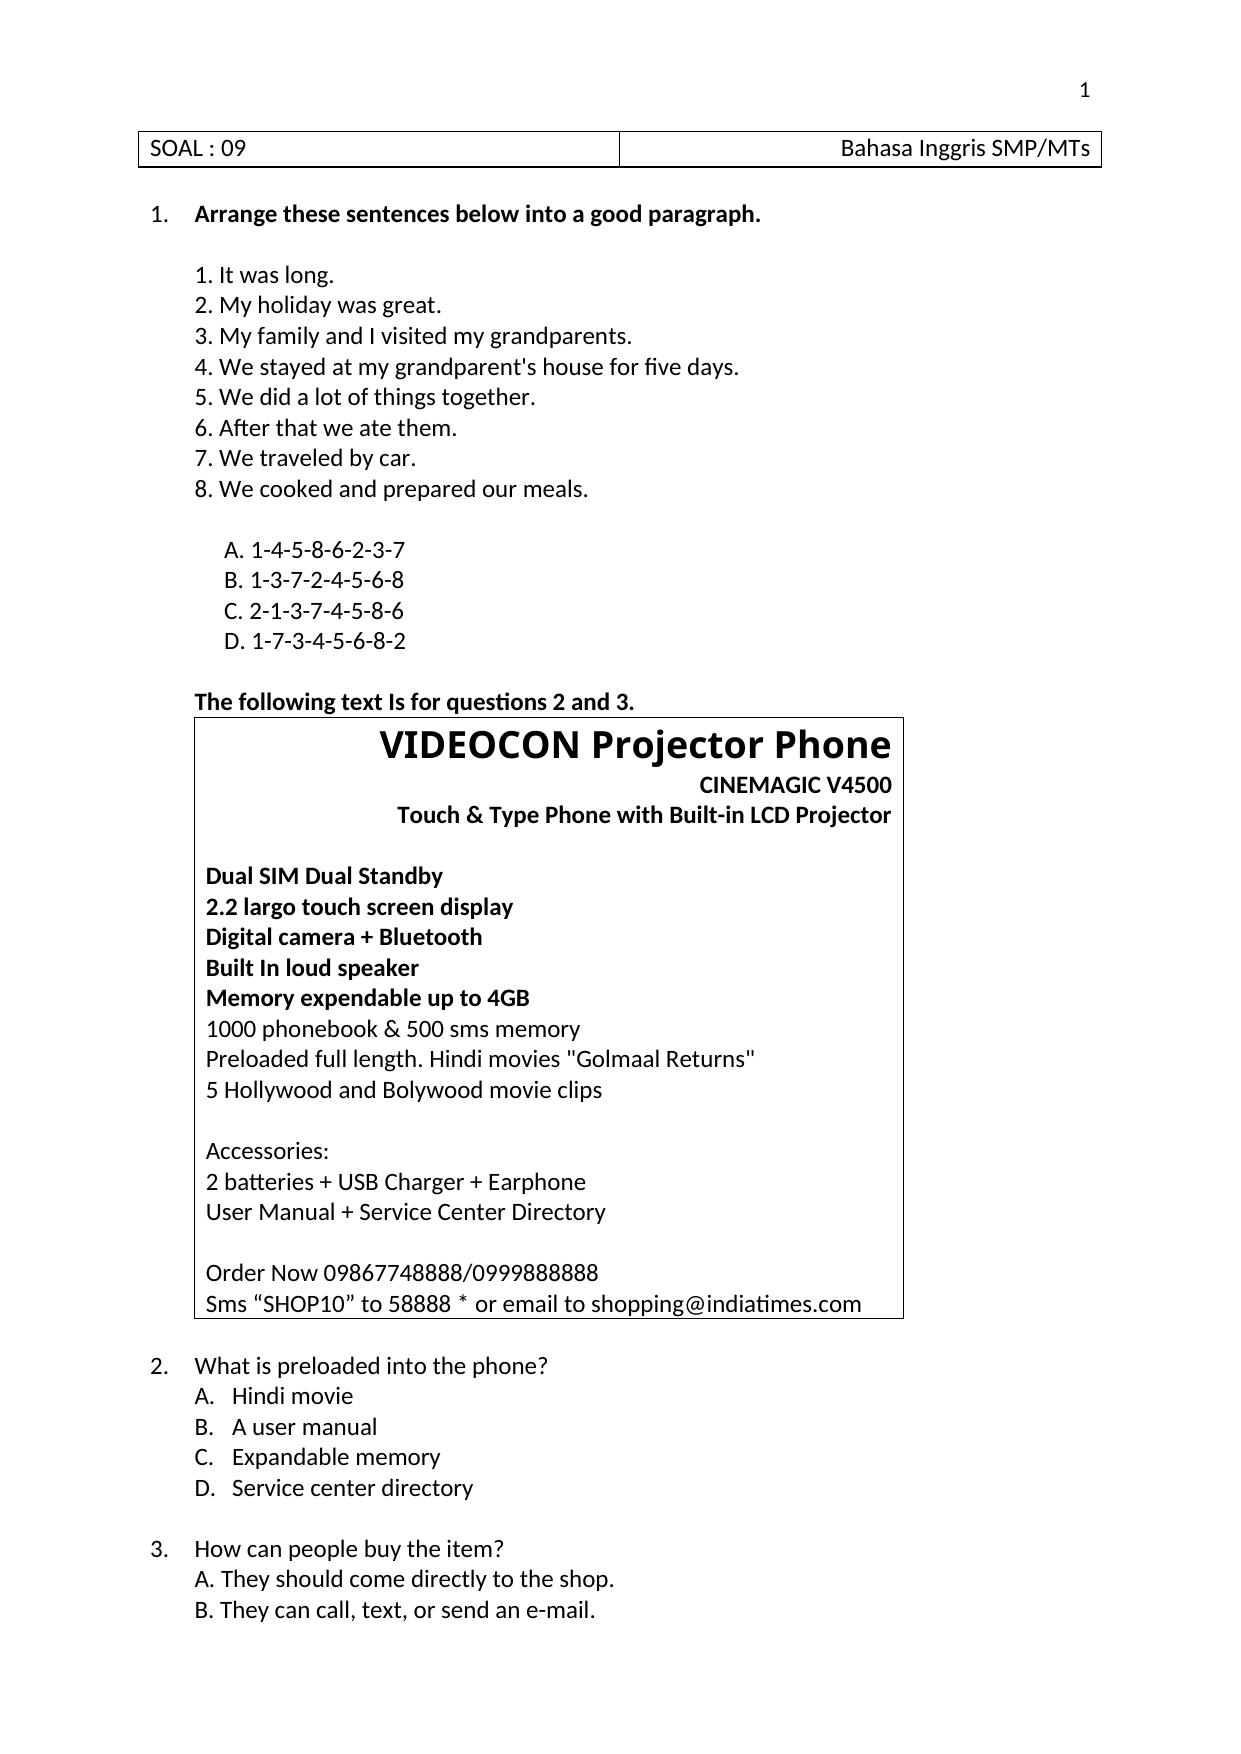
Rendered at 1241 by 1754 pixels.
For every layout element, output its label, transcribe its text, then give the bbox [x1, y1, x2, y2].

table_header VIDEOCON Projector Phone CINEMAGIC V4500 Touch & Type Phone with Built-in LCD Projector Dual SIM Dual Standby 2.2 largo touch screen display Digital camera + Bluetooth Built In loud speaker Memory expendable up to 4GB 1000 phonebook & 500 sms memory Preloaded full length. Hindi movies "Golmaal Returns" 5 Hollywood and Bolywood movie clips Accessories: 2 batteries + USB Charger + Earphone User Manual + Service Center Directory Order Now 09867748888/0999888888 Sms “SHOP10” to 58888 * or email to shopping@indiatimes.com [195, 718, 903, 1318]
text 2. My holiday was great. [194, 289, 1090, 320]
text C. 2-1-3-7-4-5-8-6 [224, 595, 1090, 625]
list A user manual [194, 1411, 1090, 1441]
text 7. We traveled by car. [194, 442, 1090, 473]
text The following text Is for questions 2 and 3. [194, 686, 1090, 717]
text 5. We did a lot of things together. [194, 381, 1090, 412]
text 4. We stayed at my grandparent's house for five days. [194, 351, 1090, 381]
list How can people buy the item? [150, 1533, 1090, 1563]
table_header SOAL : 09 [139, 132, 619, 166]
text A. They should come directly to the shop. [194, 1563, 1090, 1594]
table_header Bahasa Inggris SMP/MTs [620, 132, 1101, 166]
list Arrange these sentences below into a good paragraph. [150, 198, 1090, 228]
text 1. It was long. [194, 259, 1090, 289]
text B. They can call, text, or send an e-mail. [194, 1594, 1090, 1624]
text D. 1-7-3-4-5-6-8-2 [224, 625, 1090, 656]
text A. 1-4-5-8-6-2-3-7 [224, 534, 1090, 564]
text 3. My family and I visited my grandparents. [194, 320, 1090, 351]
text 8. We cooked and prepared our meals. [194, 473, 1090, 503]
list What is preloaded into the phone? [150, 1350, 1090, 1380]
list Expandable memory [194, 1441, 1090, 1472]
list Hindi movie [194, 1380, 1090, 1411]
text 6. After that we ate them. [194, 412, 1090, 442]
text B. 1-3-7-2-4-5-6-8 [224, 564, 1090, 595]
list Service center directory [194, 1472, 1090, 1502]
